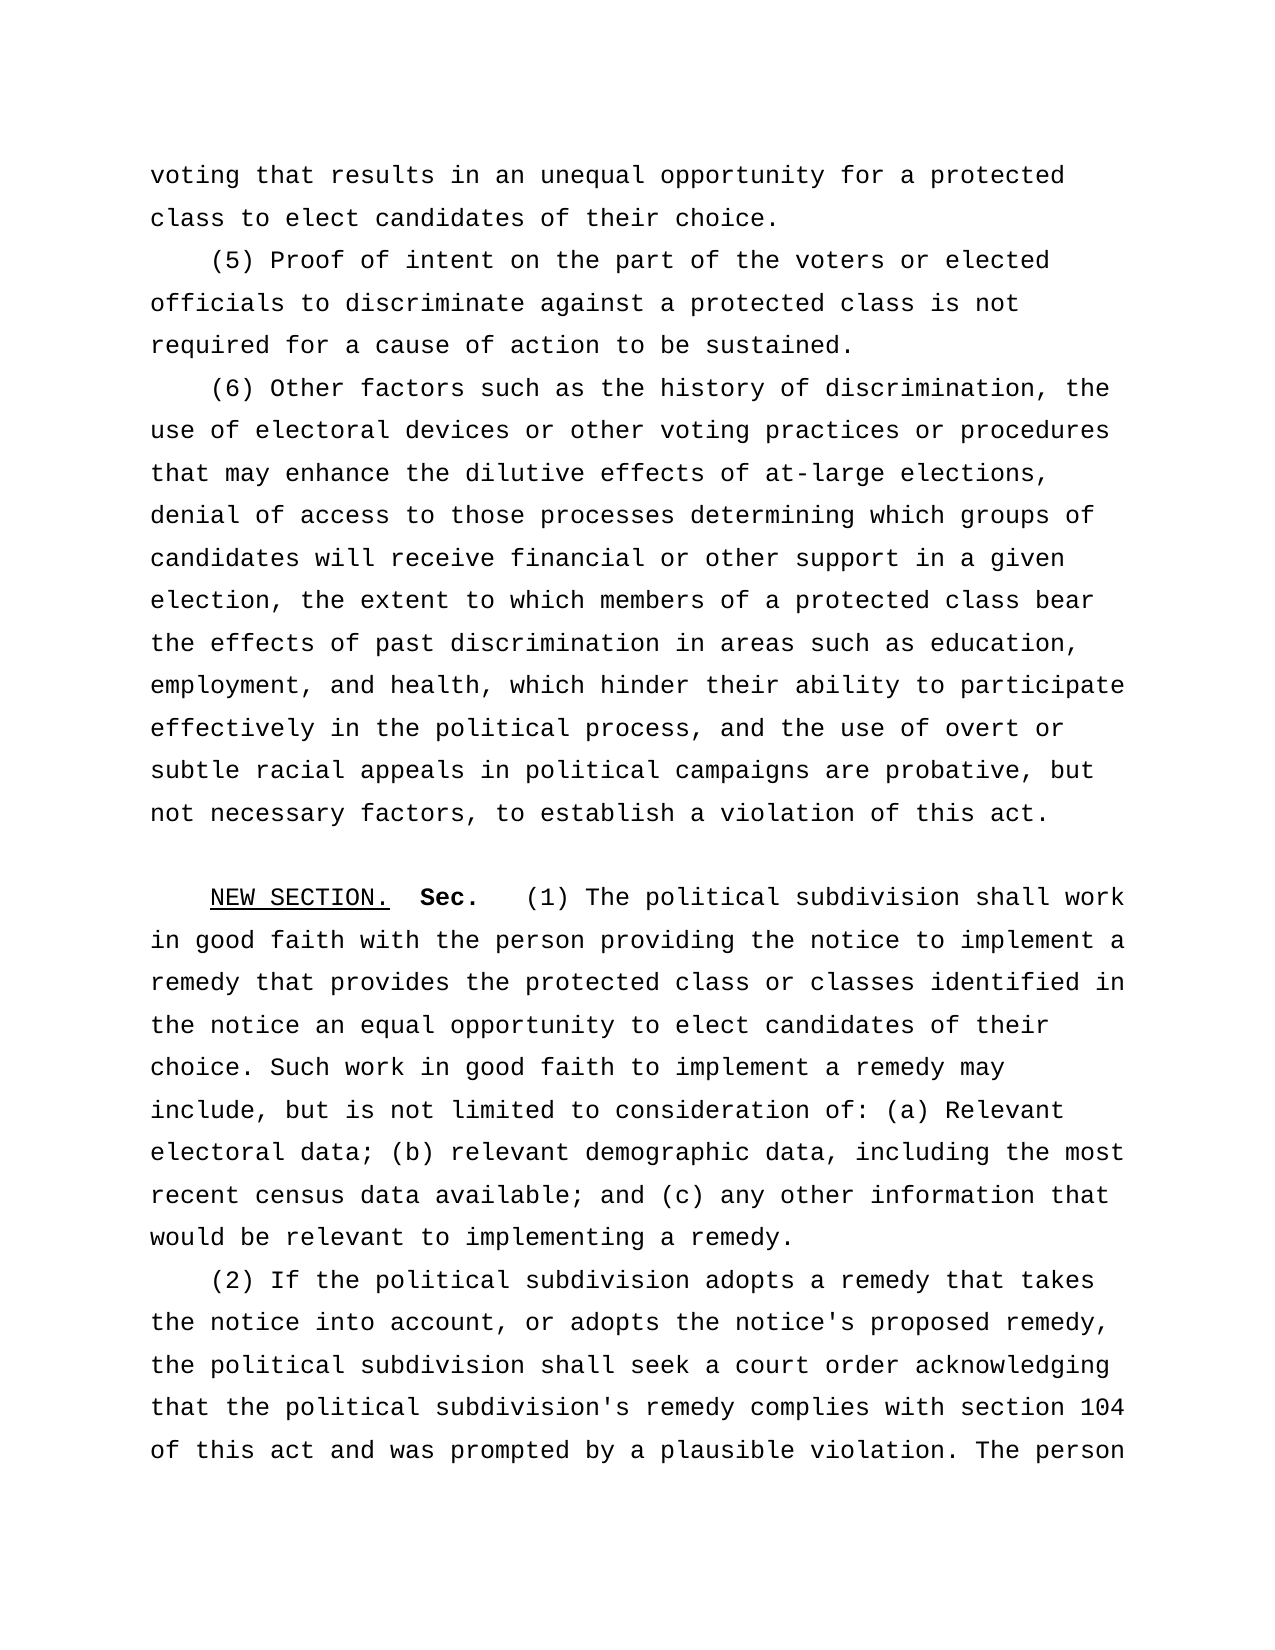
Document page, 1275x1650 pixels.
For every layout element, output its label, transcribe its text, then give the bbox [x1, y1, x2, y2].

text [150, 150, 1125, 235]
text (6) Other factors such as the history of discrimination, the use of electoral devices or other voting practices or procedures that may enhance the dilutive effects of at-large elections, denial of access to those processes determining which groups of candidates will receive financial or other support in a given election, the extent to which members of a protected class bear the effects of past discrimination in areas such as education, employment, and health, which hinder their ability to participate effectively in the political process, and the use of overt or subtle racial appeals in political campaigns are probative, but not necessary factors, to establish a violation of this act. [150, 362, 1125, 830]
text (5) Proof of intent on the part of the voters or elected officials to discriminate against a protected class is not required for a cause of action to be sustained. [150, 235, 1125, 362]
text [150, 1254, 1125, 1467]
text NEW SECTION. Sec. (1) The political subdivision shall work in good faith with the person providing the notice to implement a remedy that provides the protected class or classes identified in the notice an equal opportunity to elect candidates of their choice. Such work in good faith to implement a remedy may include, but is not limited to consideration of: (a) Relevant electoral data; (b) relevant demographic data, including the most recent census data available; and (c) any other information that would be relevant to implementing a remedy. [150, 872, 1125, 1254]
